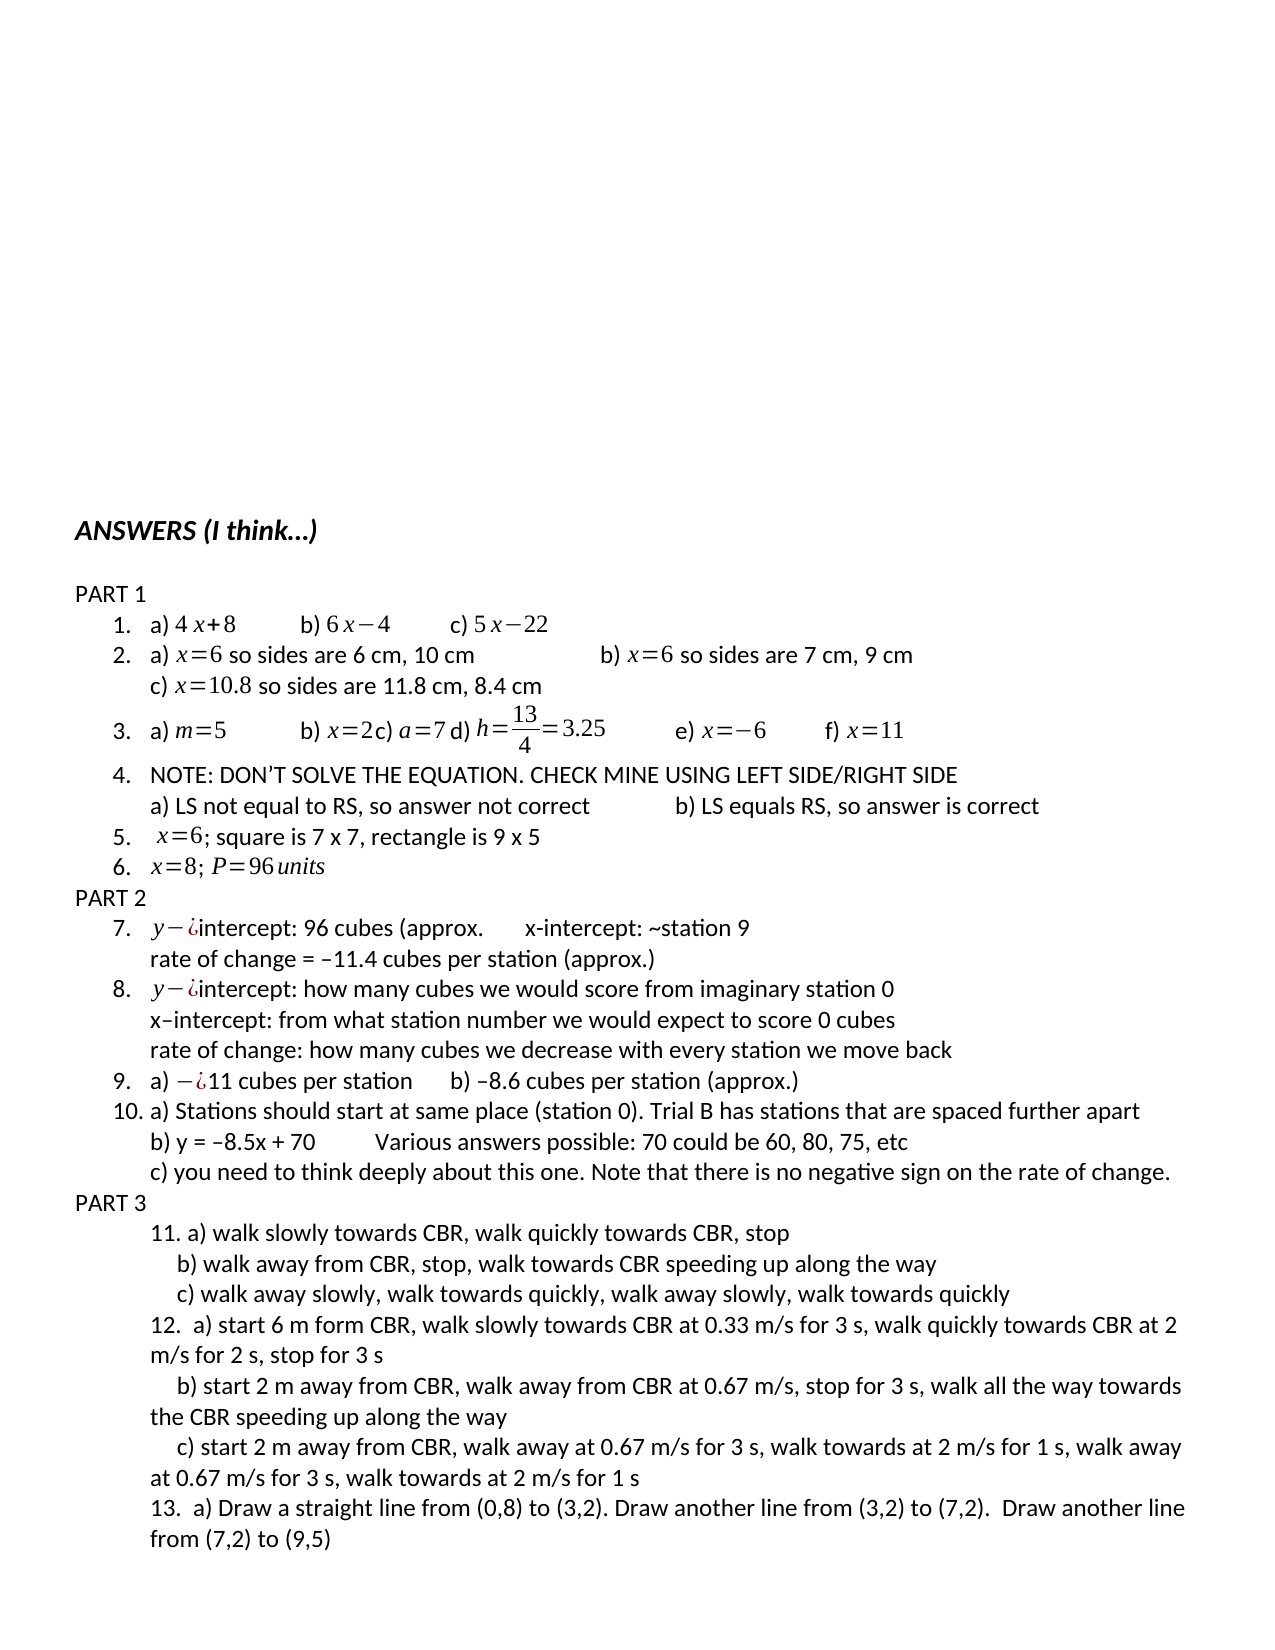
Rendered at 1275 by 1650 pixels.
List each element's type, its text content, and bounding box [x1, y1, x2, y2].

text PART 1 [75, 579, 1200, 609]
list intercept: 96 cubes (approx. x-intercept: ~station 9 rate of change = –11.4 cubes per station (approx.) [112, 912, 1200, 973]
text 11. a) walk slowly towards CBR, walk quickly towards CBR, stop [75, 1217, 1200, 1248]
list a) so sides are 6 cm, 10 cm b) so sides are 7 cm, 9 cm c) so sides are 11.8 cm, 8.4 cm [112, 640, 1200, 701]
list a) b) c) [112, 609, 1200, 640]
list a) 11 cubes per station b) –8.6 cubes per station (approx.) [112, 1065, 1200, 1095]
list ; square is 7 x 7, rectangle is 9 x 5 [112, 821, 1200, 851]
text PART 2 [75, 882, 1200, 912]
text 13. a) Draw a straight line from (0,8) to (3,2). Draw another line from (3,2) to (7,2). Draw another line from (7,2) to (9,5) [150, 1492, 1200, 1553]
text b) start 2 m away from CBR, walk away from CBR at 0.67 m/s, stop for 3 s, walk all the way towards the CBR speeding up along the way [150, 1370, 1200, 1431]
list a) b) c) d) e) f) [112, 701, 1200, 760]
text c) start 2 m away from CBR, walk away at 0.67 m/s for 3 s, walk towards at 2 m/s for 1 s, walk away at 0.67 m/s for 3 s, walk towards at 2 m/s for 1 s [150, 1431, 1200, 1492]
list intercept: how many cubes we would score from imaginary station 0 x–intercept: from what station number we would expect to score 0 cubes rate of change: how many cubes we decrease with every station we move back [112, 973, 1200, 1065]
list a) Stations should start at same place (station 0). Trial B has stations that are spaced further apart b) y = –8.5x + 70 Various answers possible: 70 could be 60, 80, 75, etc c) you need to think deeply about this one. Note that there is no negative sign on the rate of change. [112, 1095, 1200, 1187]
text PART 3 [75, 1187, 1200, 1217]
text b) walk away from CBR, stop, walk towards CBR speeding up along the way [75, 1248, 1200, 1278]
list NOTE: DON’T SOLVE THE EQUATION. CHECK MINE USING LEFT SIDE/RIGHT SIDE a) LS not equal to RS, so answer not correct b) LS equals RS, so answer is correct [112, 760, 1200, 821]
list ; [112, 851, 1200, 882]
text 12. a) start 6 m form CBR, walk slowly towards CBR at 0.33 m/s for 3 s, walk quickly towards CBR at 2 m/s for 2 s, stop for 3 s [150, 1309, 1200, 1370]
text ANSWERS (I think…) [75, 512, 1200, 548]
text c) walk away slowly, walk towards quickly, walk away slowly, walk towards quickly [75, 1278, 1200, 1309]
